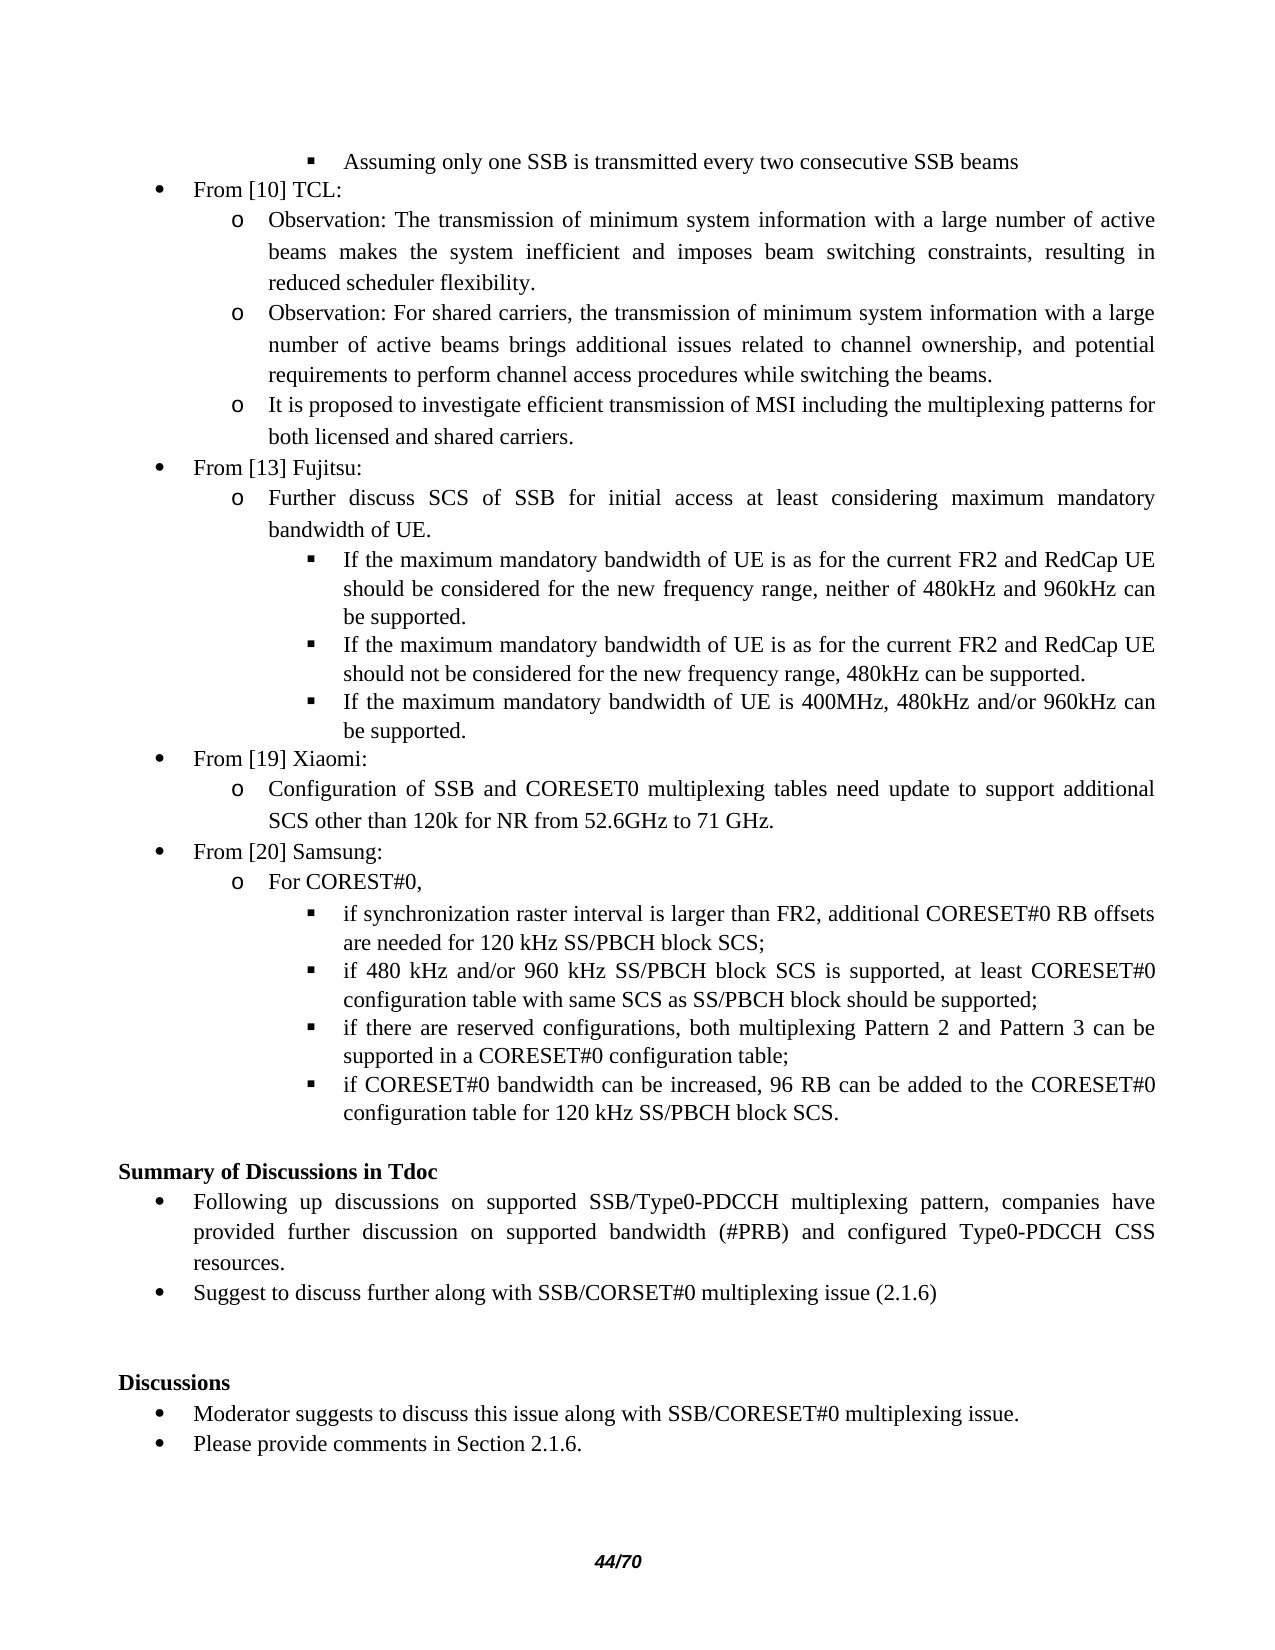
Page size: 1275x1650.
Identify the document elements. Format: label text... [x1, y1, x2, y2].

list From [13] Fujitsu: [156, 454, 1157, 480]
text Discussions [118, 1369, 1157, 1396]
list Observation: For shared carriers, the transmission of minimum system information with a large number of active beams brings additional issues related to channel ownership, and potential requirements to perform channel access procedures while switching the beams. [231, 299, 1157, 387]
list From [19] Xiaomi: [156, 745, 1157, 772]
list If the maximum mandatory bandwidth of UE is as for the current FR2 and RedCap UE should not be considered for the new frequency range, 480kHz can be supported. [306, 631, 1157, 686]
list if synchronization raster interval is larger than FR2, additional CORESET#0 RB offsets are needed for 120 kHz SS/PBCH block SCS; [306, 900, 1157, 955]
list Further discuss SCS of SSB for initial access at least considering maximum mandatory bandwidth of UE. [231, 484, 1157, 542]
list if there are reserved configurations, both multiplexing Pattern 2 and Pattern 3 can be supported in a CORESET#0 configuration table; [306, 1014, 1157, 1069]
list It is proposed to investigate efficient transmission of MSI including the multiplexing patterns for both licensed and shared carriers. [231, 391, 1157, 450]
list Suggest to discuss further along with SSB/CORSET#0 multiplexing issue (2.1.6) [156, 1279, 1157, 1305]
list Observation: The transmission of minimum system information with a large number of active beams makes the system inefficient and imposes beam switching constraints, resulting in reduced scheduler flexibility. [231, 206, 1157, 295]
list Please provide comments in Section 2.1.6. [156, 1430, 1157, 1456]
list Moderator suggests to discuss this issue along with SSB/CORESET#0 multiplexing issue. [156, 1400, 1157, 1426]
list if CORESET#0 bandwidth can be increased, 96 RB can be added to the CORESET#0 configuration table for 120 kHz SS/PBCH block SCS. [306, 1071, 1157, 1126]
text Summary of Discussions in Tdoc [118, 1158, 1157, 1184]
list From [10] TCL: [156, 176, 1157, 202]
list Following up discussions on supported SSB/Type0-PDCCH multiplexing pattern, companies have provided further discussion on supported bandwidth (#PRB) and configured Type0-PDCCH CSS resources. [156, 1188, 1157, 1275]
list If the maximum mandatory bandwidth of UE is 400MHz, 480kHz and/or 960kHz can be supported. [306, 688, 1157, 743]
list if 480 kHz and/or 960 kHz SS/PBCH block SCS is supported, at least CORESET#0 configuration table with same SCS as SS/PBCH block should be supported; [306, 957, 1157, 1012]
list Configuration of SSB and CORESET0 multiplexing tables need update to support additional SCS other than 120k for NR from 52.6GHz to 71 GHz. [231, 775, 1157, 834]
list If the maximum mandatory bandwidth of UE is as for the current FR2 and RedCap UE should be considered for the new frequency range, neither of 480kHz and 960kHz can be supported. [306, 546, 1157, 629]
list For COREST#0, [231, 868, 1157, 896]
list From [20] Samsung: [156, 838, 1157, 864]
list Assuming only one SSB is transmitted every two consecutive SSB beams [306, 148, 1157, 174]
